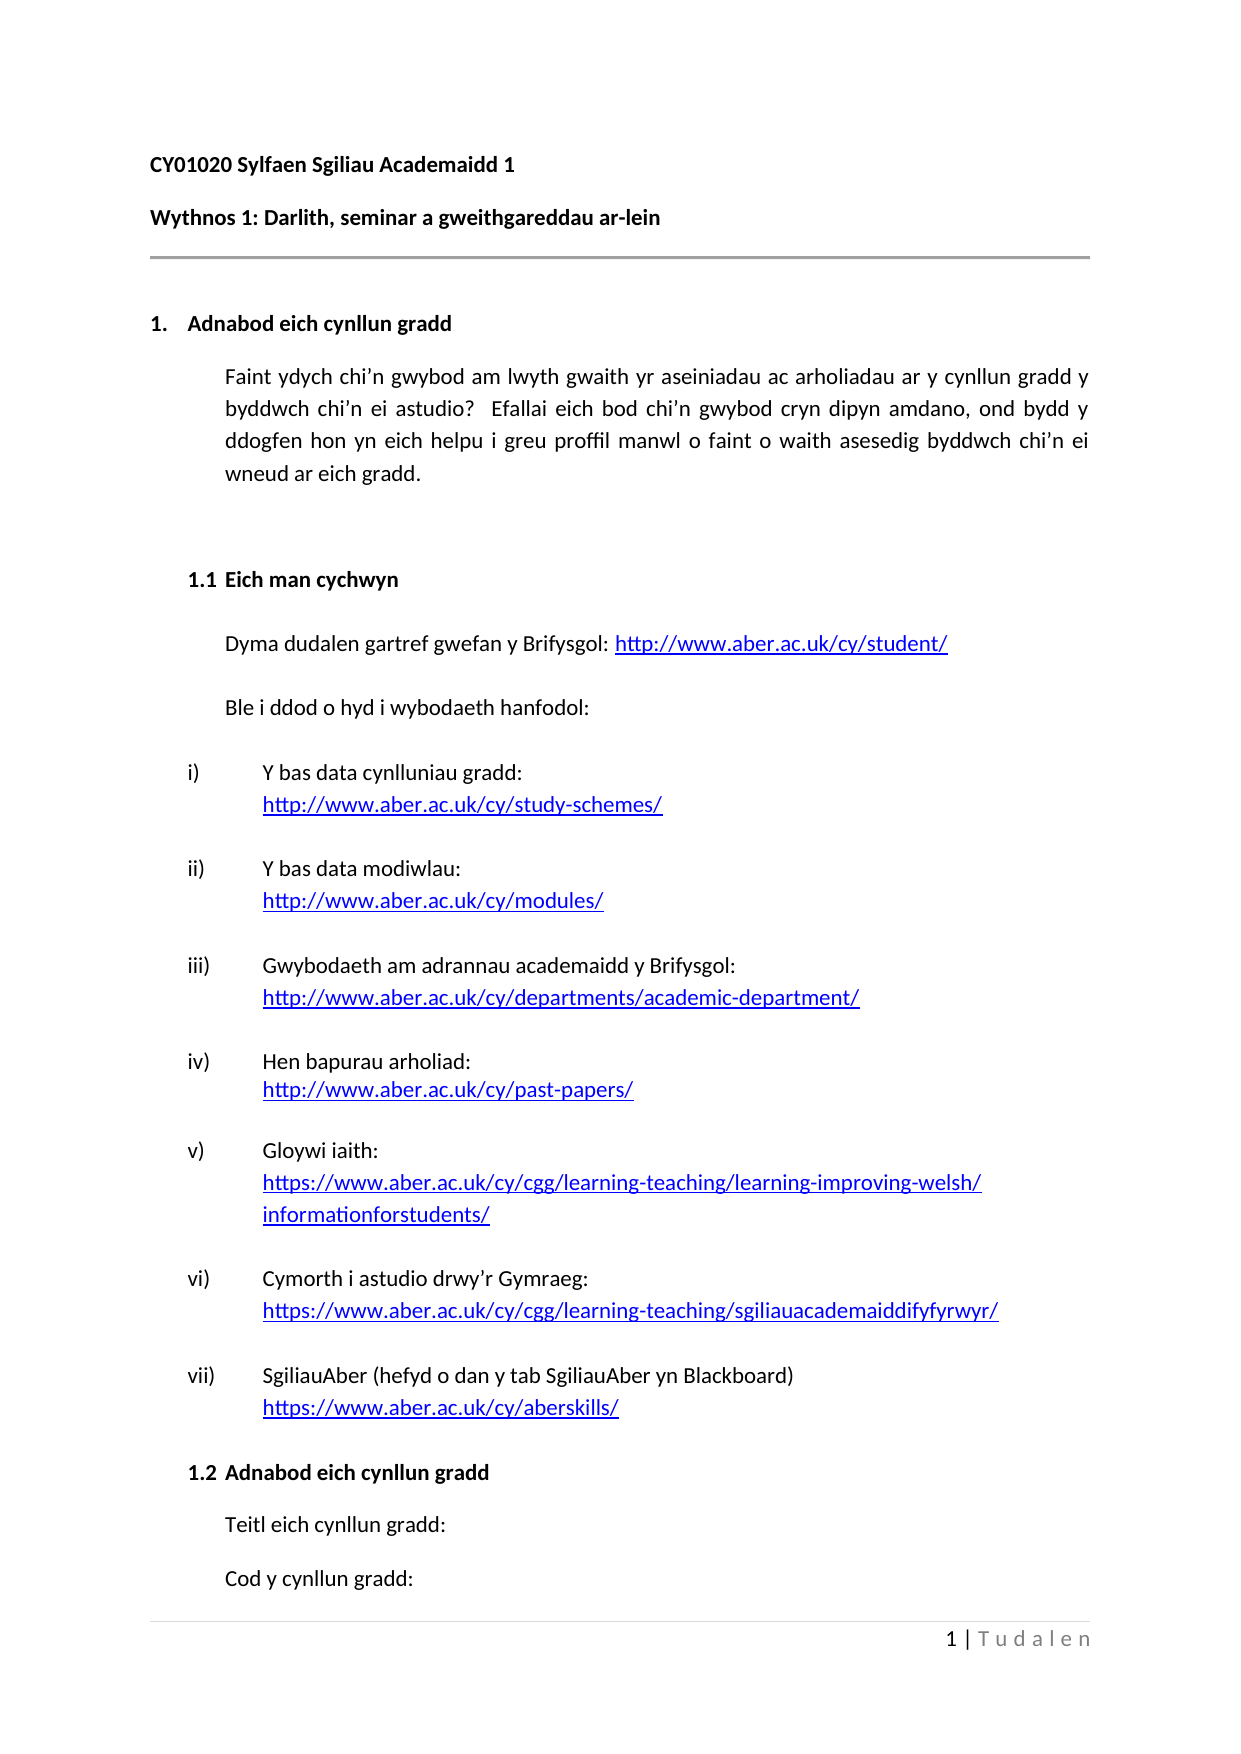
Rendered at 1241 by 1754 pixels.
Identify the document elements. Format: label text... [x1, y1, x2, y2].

list Ble i ddod o hyd i wybodaeth hanfodol: [225, 693, 1090, 721]
list Hen bapurau arholiad: [187, 1047, 1090, 1076]
list Y bas data modiwlau: [187, 854, 1090, 882]
list Adnabod eich cynllun gradd [150, 309, 1090, 337]
text Cod y cynllun gradd: [225, 1564, 1090, 1592]
list https://www.aber.ac.uk/cy/aberskills/ [262, 1393, 1090, 1421]
text Teitl eich cynllun gradd: [225, 1511, 1090, 1539]
list http://www.aber.ac.uk/cy/departments/academic-department/ [262, 983, 1090, 1011]
text Faint ydych chi’n gwybod am lwyth gwaith yr aseiniadau ac arholiadau ar y cynllun gradd y byddwch chi’n ei astudio? Efallai eich bod chi’n gwybod cryn dipyn amdano, ond bydd y ddogfen hon yn eich helpu i greu proffil manwl o faint o waith asesedig byddwch chi’n ei wneud ar eich gradd. [225, 362, 1090, 487]
text Wythnos 1: Darlith, seminar a gweithgareddau ar-lein [150, 203, 1090, 231]
list Eich man cychwyn [187, 565, 1090, 593]
list SgiliauAber (hefyd o dan y tab SgiliauAber yn Blackboard) [187, 1361, 1090, 1389]
list http://www.aber.ac.uk/cy/modules/ [262, 887, 1090, 914]
list Gloywi iaith: [187, 1136, 1090, 1164]
list Y bas data cynlluniau gradd: [187, 758, 1090, 786]
list Gwybodaeth am adrannau academaidd y Brifysgol: [187, 951, 1090, 979]
list Dyma dudalen gartref gwefan y Brifysgol: http://www.aber.ac.uk/cy/student/ [225, 629, 1090, 657]
list Adnabod eich cynllun gradd [187, 1458, 1090, 1486]
list https://www.aber.ac.uk/cy/cgg/learning-teaching/sgiliauacademaiddifyfyrwyr/ [262, 1297, 1090, 1325]
list http://www.aber.ac.uk/cy/past-papers/ [262, 1076, 1090, 1103]
text CY01020 Sylfaen Sgiliau Academaidd 1 [150, 150, 1090, 178]
list http://www.aber.ac.uk/cy/study-schemes/ [262, 790, 1090, 818]
list https://www.aber.ac.uk/cy/cgg/learning-teaching/learning-improving-welsh/informationforstudents/ [262, 1168, 1090, 1228]
list Cymorth i astudio drwy’r Gymraeg: [187, 1264, 1090, 1292]
